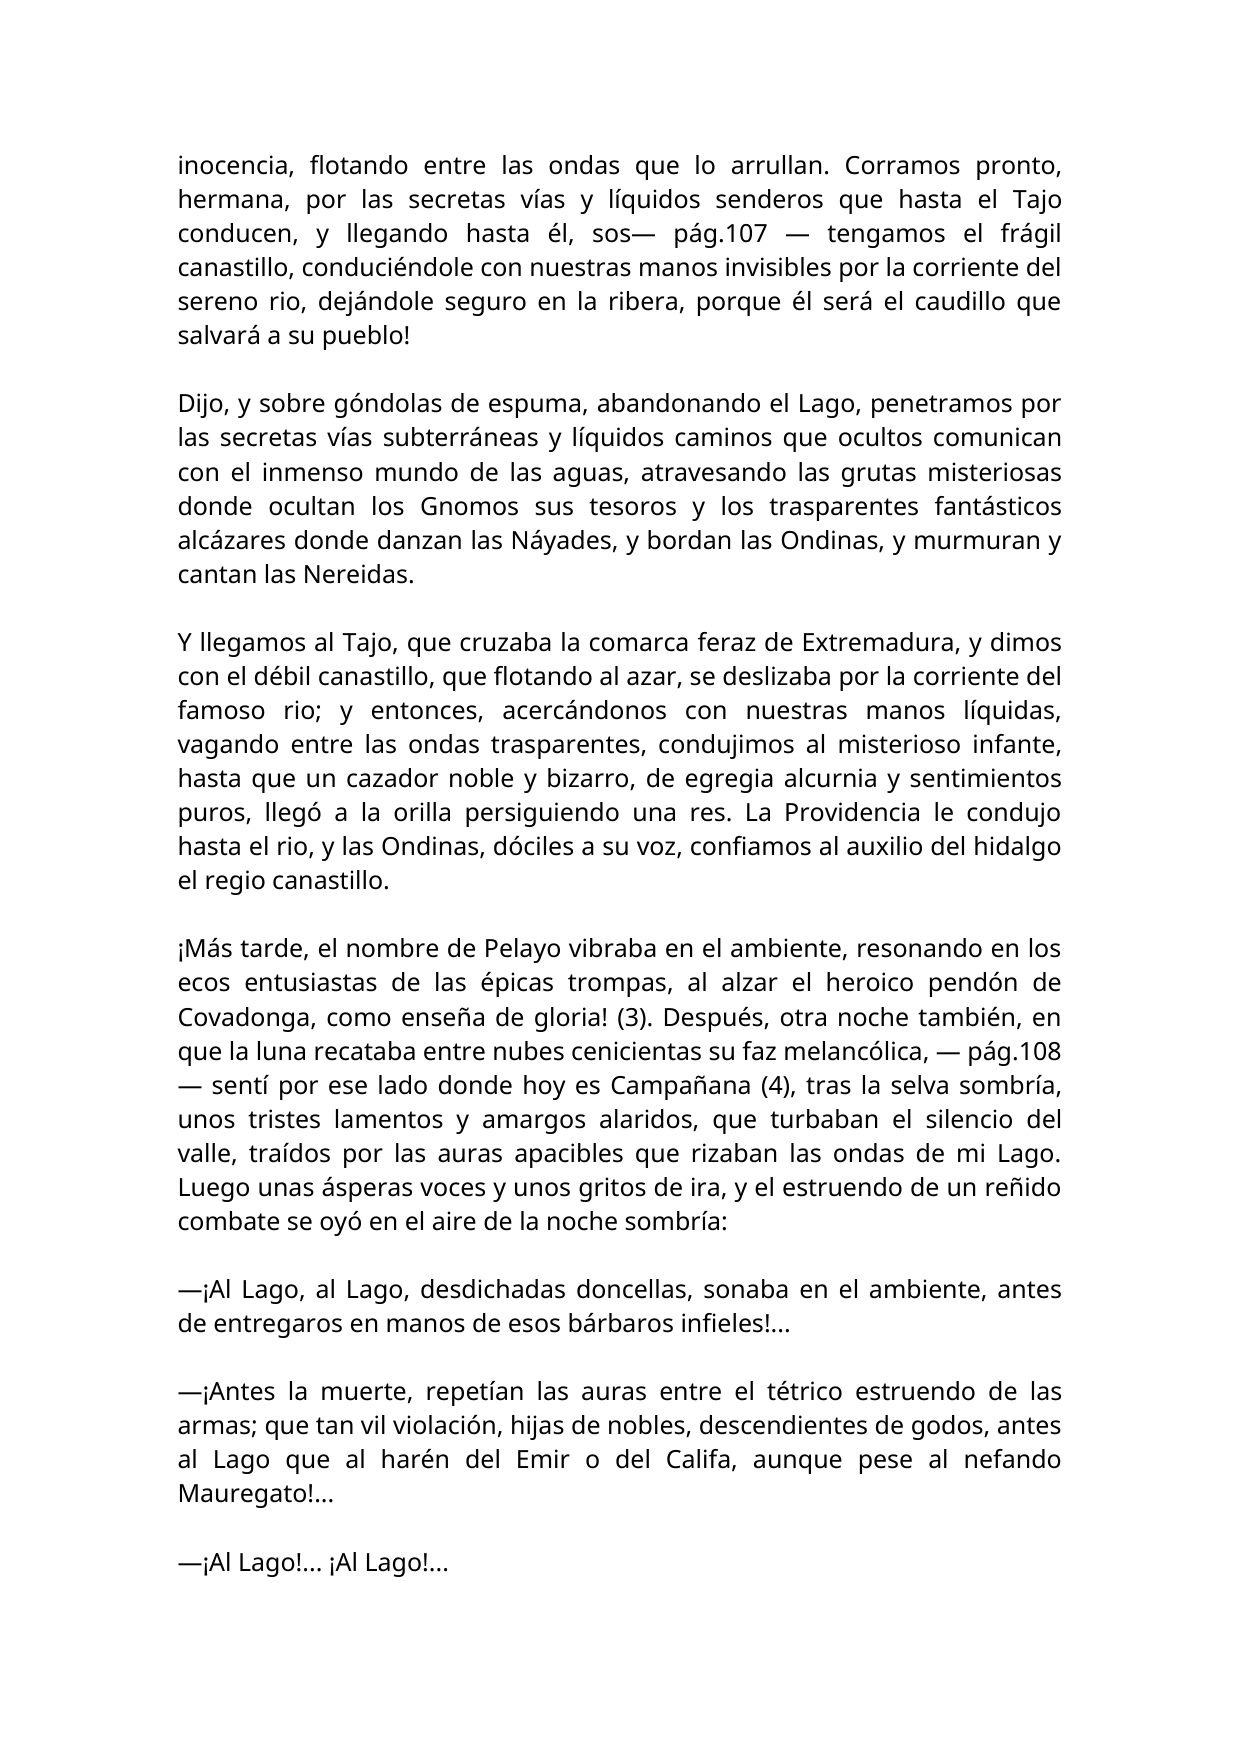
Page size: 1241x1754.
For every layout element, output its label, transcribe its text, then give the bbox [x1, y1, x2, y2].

text —¡Al Lago, al Lago, desdichadas doncellas, sonaba en el ambiente, antes de entregaros en manos de esos bárbaros infieles!... [177, 1272, 1063, 1340]
text Y llegamos al Tajo, que cruzaba la comarca feraz de Extremadura, y dimos con el débil canastillo, que flotando al azar, se deslizaba por la corriente del famoso rio; y entonces, acercándonos con nuestras manos líquidas, vagando entre las ondas trasparentes, condujimos al misterioso infante, hasta que un cazador noble y bizarro, de egregia alcurnia y sentimientos puros, llegó a la orilla persiguiendo una res. La Providencia le condujo hasta el rio, y las Ondinas, dóciles a su voz, confiamos al auxilio del hidalgo el regio canastillo. [177, 624, 1063, 897]
text —¡Al Lago!... ¡Al Lago!... [177, 1544, 1063, 1578]
text Dijo, y sobre góndolas de espuma, abandonando el Lago, penetramos por las secretas vías subterráneas y líquidos caminos que ocultos comunican con el inmenso mundo de las aguas, atravesando las grutas misteriosas donde ocultan los Gnomos sus tesoros y los trasparentes fantásticos alcázares donde danzan las Náyades, y bordan las Ondinas, y murmuran y cantan las Nereidas. [177, 386, 1063, 590]
text ¡Más tarde, el nombre de Pelayo vibraba en el ambiente, resonando en los ecos entusiastas de las épicas trompas, al alzar el heroico pendón de Covadonga, como enseña de gloria! (3). Después, otra noche también, en que la luna recataba entre nubes cenicientas su faz melancólica, — pág.108 — sentí por ese lado donde hoy es Campañana (4), tras la selva sombría, unos tristes lamentos y amargos alaridos, que turbaban el silencio del valle, traídos por las auras apacibles que rizaban las ondas de mi Lago. Luego unas ásperas voces y unos gritos de ira, y el estruendo de un reñido combate se oyó en el aire de la noche sombría: [177, 931, 1063, 1238]
text —¡Antes la muerte, repetían las auras entre el tétrico estruendo de las armas; que tan vil violación, hijas de nobles, descendientes de godos, antes al Lago que al harén del Emir o del Califa, aunque pese al nefando Mauregato!... [177, 1374, 1063, 1510]
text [177, 148, 1063, 352]
